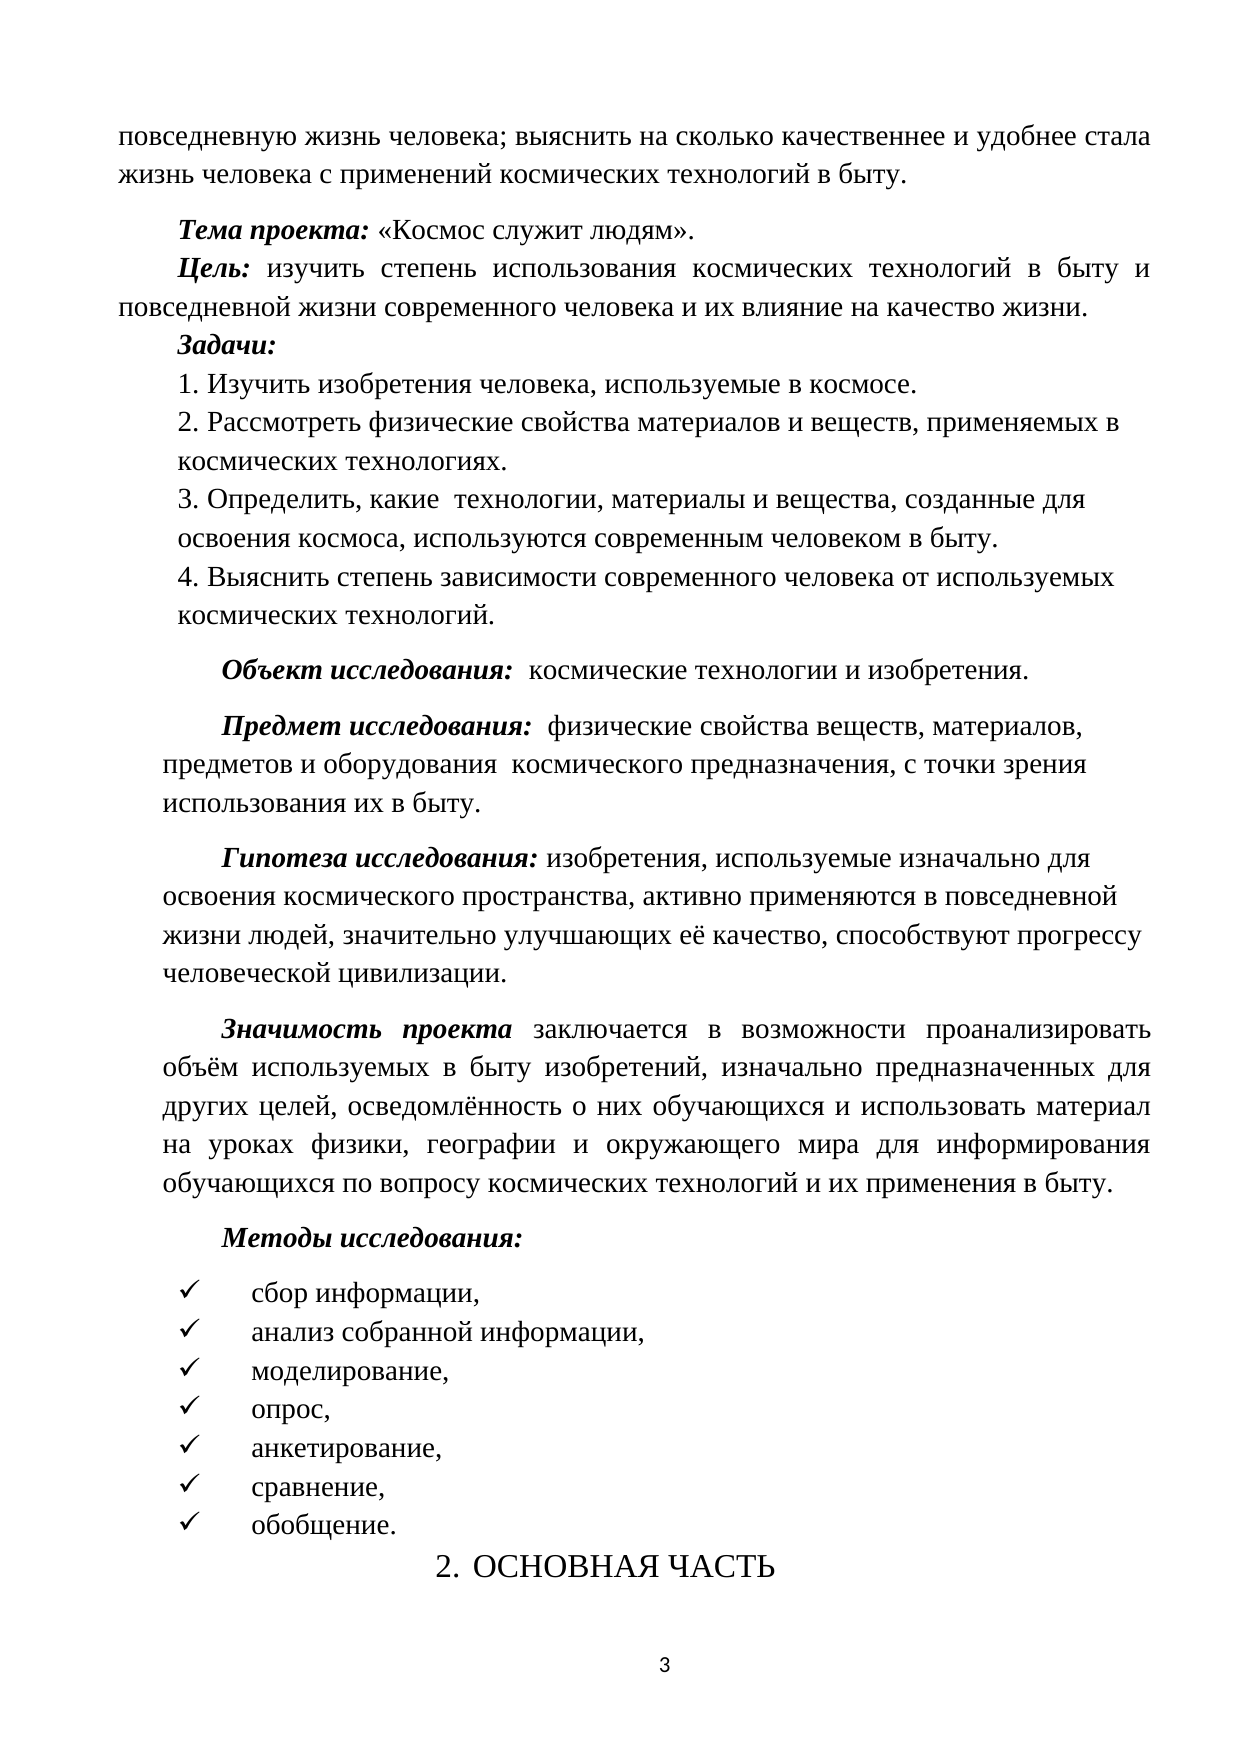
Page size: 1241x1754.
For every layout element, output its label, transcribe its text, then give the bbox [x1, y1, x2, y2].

list ОСНОВНАЯ ЧАСТЬ [118, 1546, 1093, 1584]
list опрос, [177, 1391, 1152, 1425]
text Предмет исследования: физические свойства веществ, материалов, предметов и оборудования космического предназначения, с точки зрения использования их в быту. [162, 708, 1152, 818]
list Выяснить степень зависимости современного человека от используемых космических технологий. [177, 559, 1152, 631]
text Гипотеза исследования: изобретения, используемые изначально для освоения космического пространства, активно применяются в повседневной жизни людей, значительно улучшающих её качество, способствуют прогрессу человеческой цивилизации. [162, 840, 1152, 989]
list моделирование, [177, 1353, 1152, 1386]
list Определить, какие технологии, материалы и вещества, созданные для освоения космоса, используются современным человеком в быту. [177, 482, 1152, 554]
list сбор информации, [177, 1275, 1152, 1309]
text Задачи: [118, 327, 1152, 361]
text Объект исследования: космические технологии и изобретения. [162, 652, 1152, 686]
list Рассмотреть физические свойства материалов и веществ, применяемых в космических технологиях. [177, 404, 1152, 477]
list сравнение, [177, 1469, 1152, 1502]
list анализ собранной информации, [177, 1314, 1152, 1348]
text Тема проекта: «Космос служит людям». [177, 212, 1152, 245]
list обобщение. [177, 1507, 1152, 1541]
text Цель: изучить степень использования космических технологий в быту и повседневной жизни современного человека и их влияние на качество жизни. [118, 250, 1152, 322]
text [118, 118, 1152, 190]
list анкетирование, [177, 1430, 1152, 1464]
text Значимость проекта заключается в возможности проанализировать объём используемых в быту изобретений, изначально предназначенных для других целей, осведомлённость о них обучающихся и использовать материал на уроках физики, географии и окружающего мира для информирования обучающихся по вопросу космических технологий и их применения в быту. [162, 1011, 1152, 1198]
list Изучить изобретения человека, используемые в космосе. [177, 366, 1152, 399]
text Методы исследования: [162, 1220, 1152, 1254]
